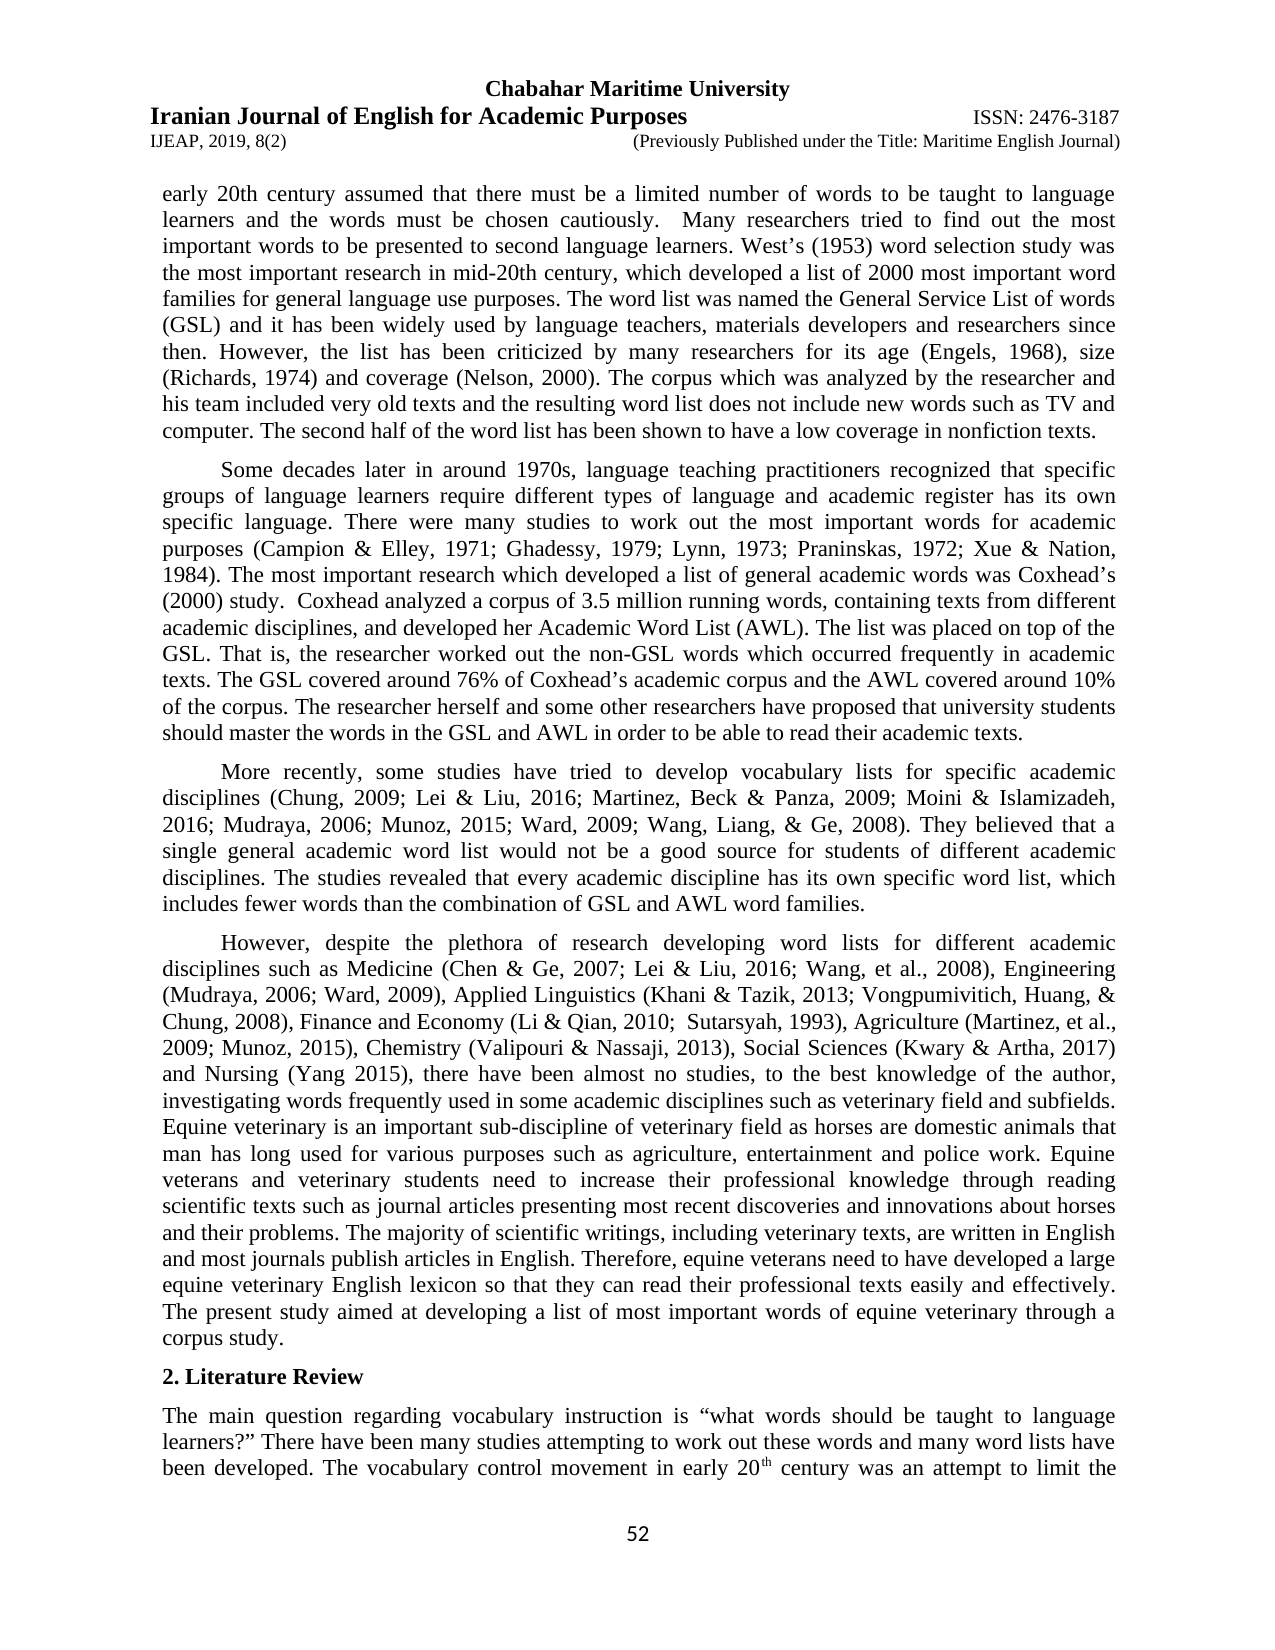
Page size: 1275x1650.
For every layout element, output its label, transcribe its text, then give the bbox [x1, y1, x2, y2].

text However, despite the plethora of research developing word lists for different academic disciplines such as Medicine (Chen & Ge, 2007; Lei & Liu, 2016; Wang, et al., 2008), Engineering (Mudraya, 2006; Ward, 2009), Applied Linguistics (Khani & Tazik, 2013; Vongpumivitich, Huang, & Chung, 2008), Finance and Economy (Li & Qian, 2010; Sutarsyah, 1993), Agriculture (Martinez, et al., 2009; Munoz, 2015), Chemistry (Valipouri & Nassaji, 2013), Social Sciences (Kwary & Artha, 2017) and Nursing (Yang 2015), there have been almost no studies, to the best knowledge of the author, investigating words frequently used in some academic disciplines such as veterinary field and subfields. Equine veterinary is an important sub-discipline of veterinary field as horses are domestic animals that man has long used for various purposes such as agriculture, entertainment and police work. Equine veterans and veterinary students need to increase their professional knowledge through reading scientific texts such as journal articles presenting most recent discoveries and innovations about horses and their problems. The majority of scientific writings, including veterinary texts, are written in English and most journals publish articles in English. Therefore, equine veterans need to have developed a large equine veterinary English lexicon so that they can read their professional texts easily and effectively. The present study aimed at developing a list of most important words of equine veterinary through a corpus study. [162, 929, 1117, 1350]
text More recently, some studies have tried to develop vocabulary lists for specific academic disciplines (Chung, 2009; Lei & Liu, 2016; Martinez, Beck & Panza, 2009; Moini & Islamizadeh, 2016; Mudraya, 2006; Munoz, 2015; Ward, 2009; Wang, Liang, & Ge, 2008). They believed that a single general academic word list would not be a good source for students of different academic disciplines. The studies revealed that every academic discipline has its own specific word list, which includes fewer words than the combination of GSL and AWL word families. [162, 758, 1117, 916]
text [162, 180, 1117, 443]
text Some decades later in around 1970s, language teaching practitioners recognized that specific groups of language learners require different types of language and academic register has its own specific language. There were many studies to work out the most important words for academic purposes (Campion & Elley, 1971; Ghadessy, 1979; Lynn, 1973; Praninskas, 1972; Xue & Nation, 1984). The most important research which developed a list of general academic words was Coxhead’s (2000) study. Coxhead analyzed a corpus of 3.5 million running words, containing texts from different academic disciplines, and developed her Academic Word List (AWL). The list was placed on top of the GSL. That is, the researcher worked out the non-GSL words which occurred frequently in academic texts. The GSL covered around 76% of Coxhead’s academic corpus and the AWL covered around 10% of the corpus. The researcher herself and some other researchers have proposed that university students should master the words in the GSL and AWL in order to be able to read their academic texts. [162, 456, 1117, 746]
text 2. Literature Review [162, 1363, 1125, 1389]
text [162, 1402, 1117, 1481]
